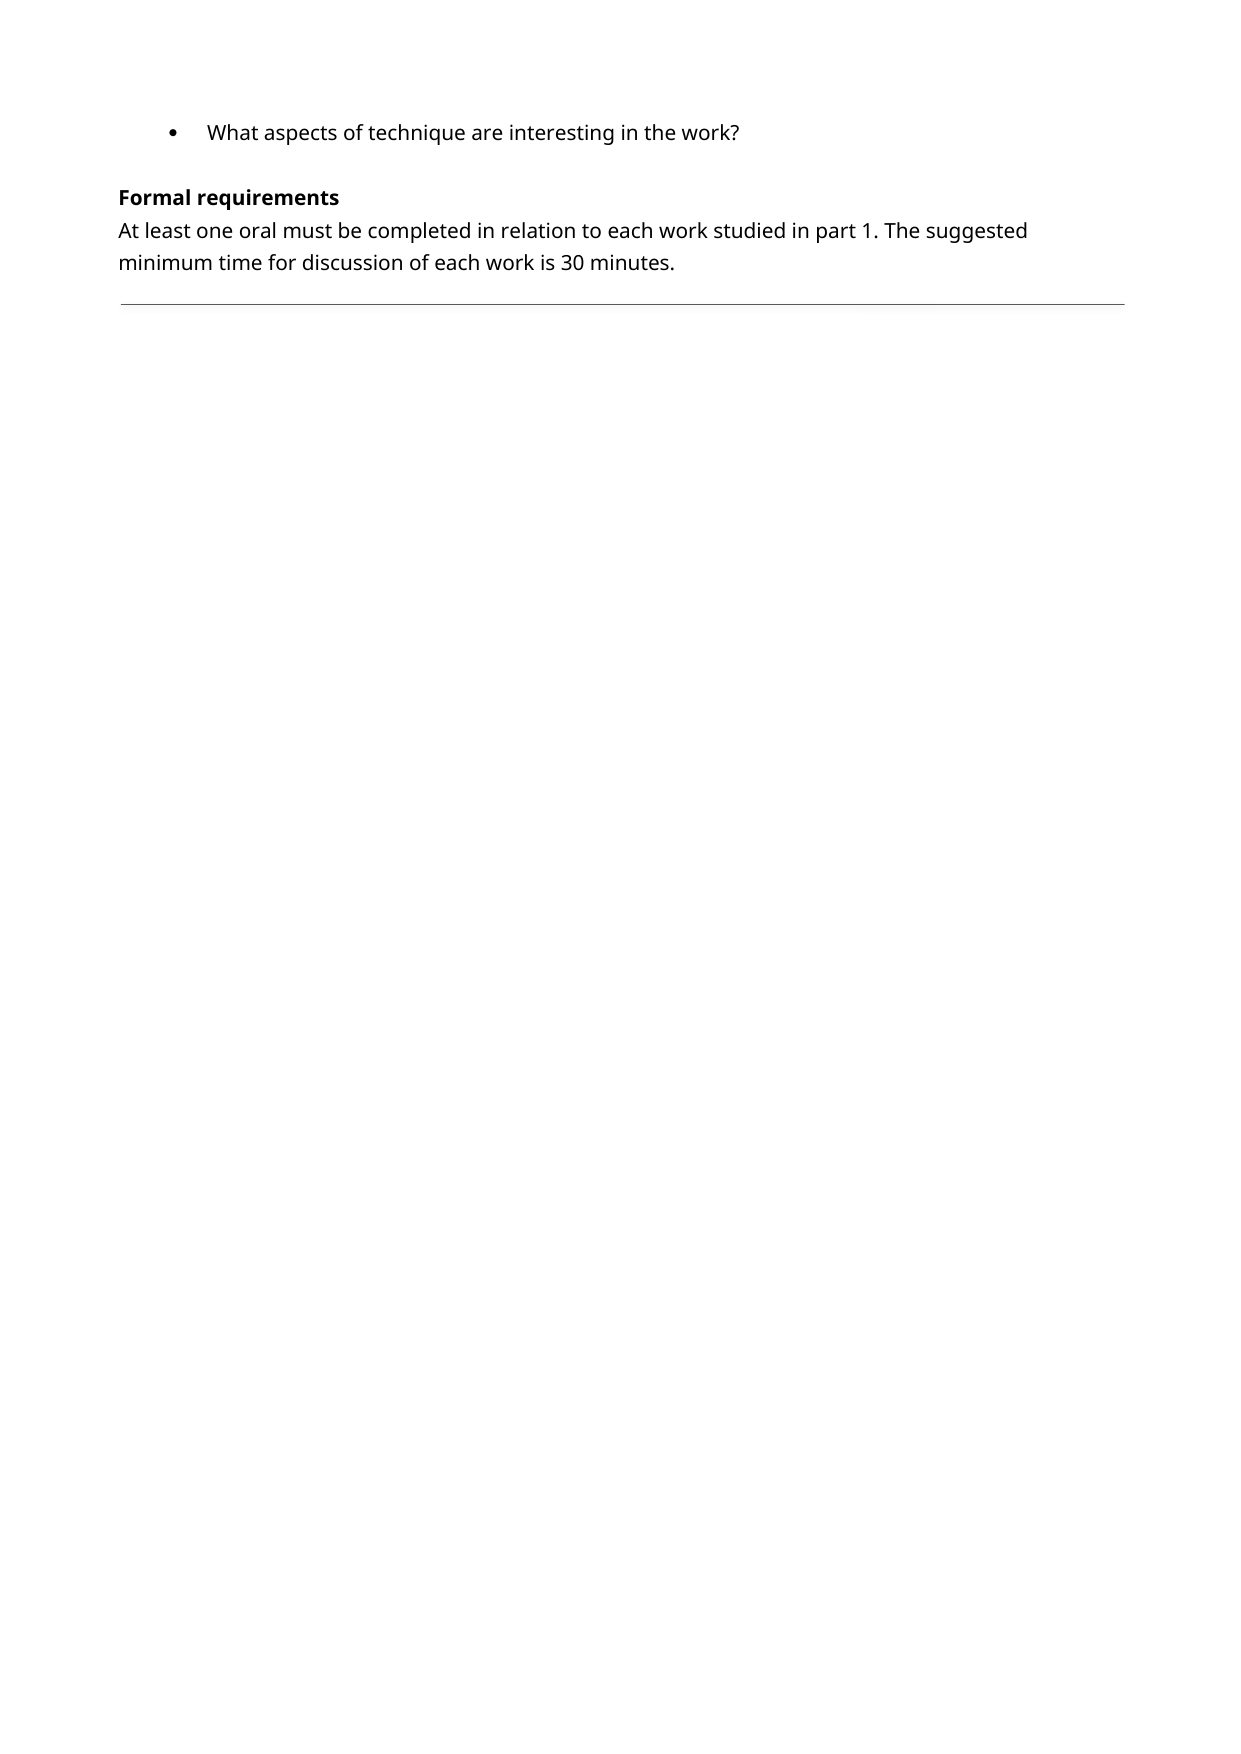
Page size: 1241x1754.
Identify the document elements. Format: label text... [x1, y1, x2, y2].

text At least one oral must be completed in relation to each work studied in part 1. The suggested minimum time for discussion of each work is 30 minutes. [118, 216, 1122, 277]
text Formal requirements [118, 183, 1122, 212]
list What aspects of technique are interesting in the work? [169, 118, 1122, 147]
